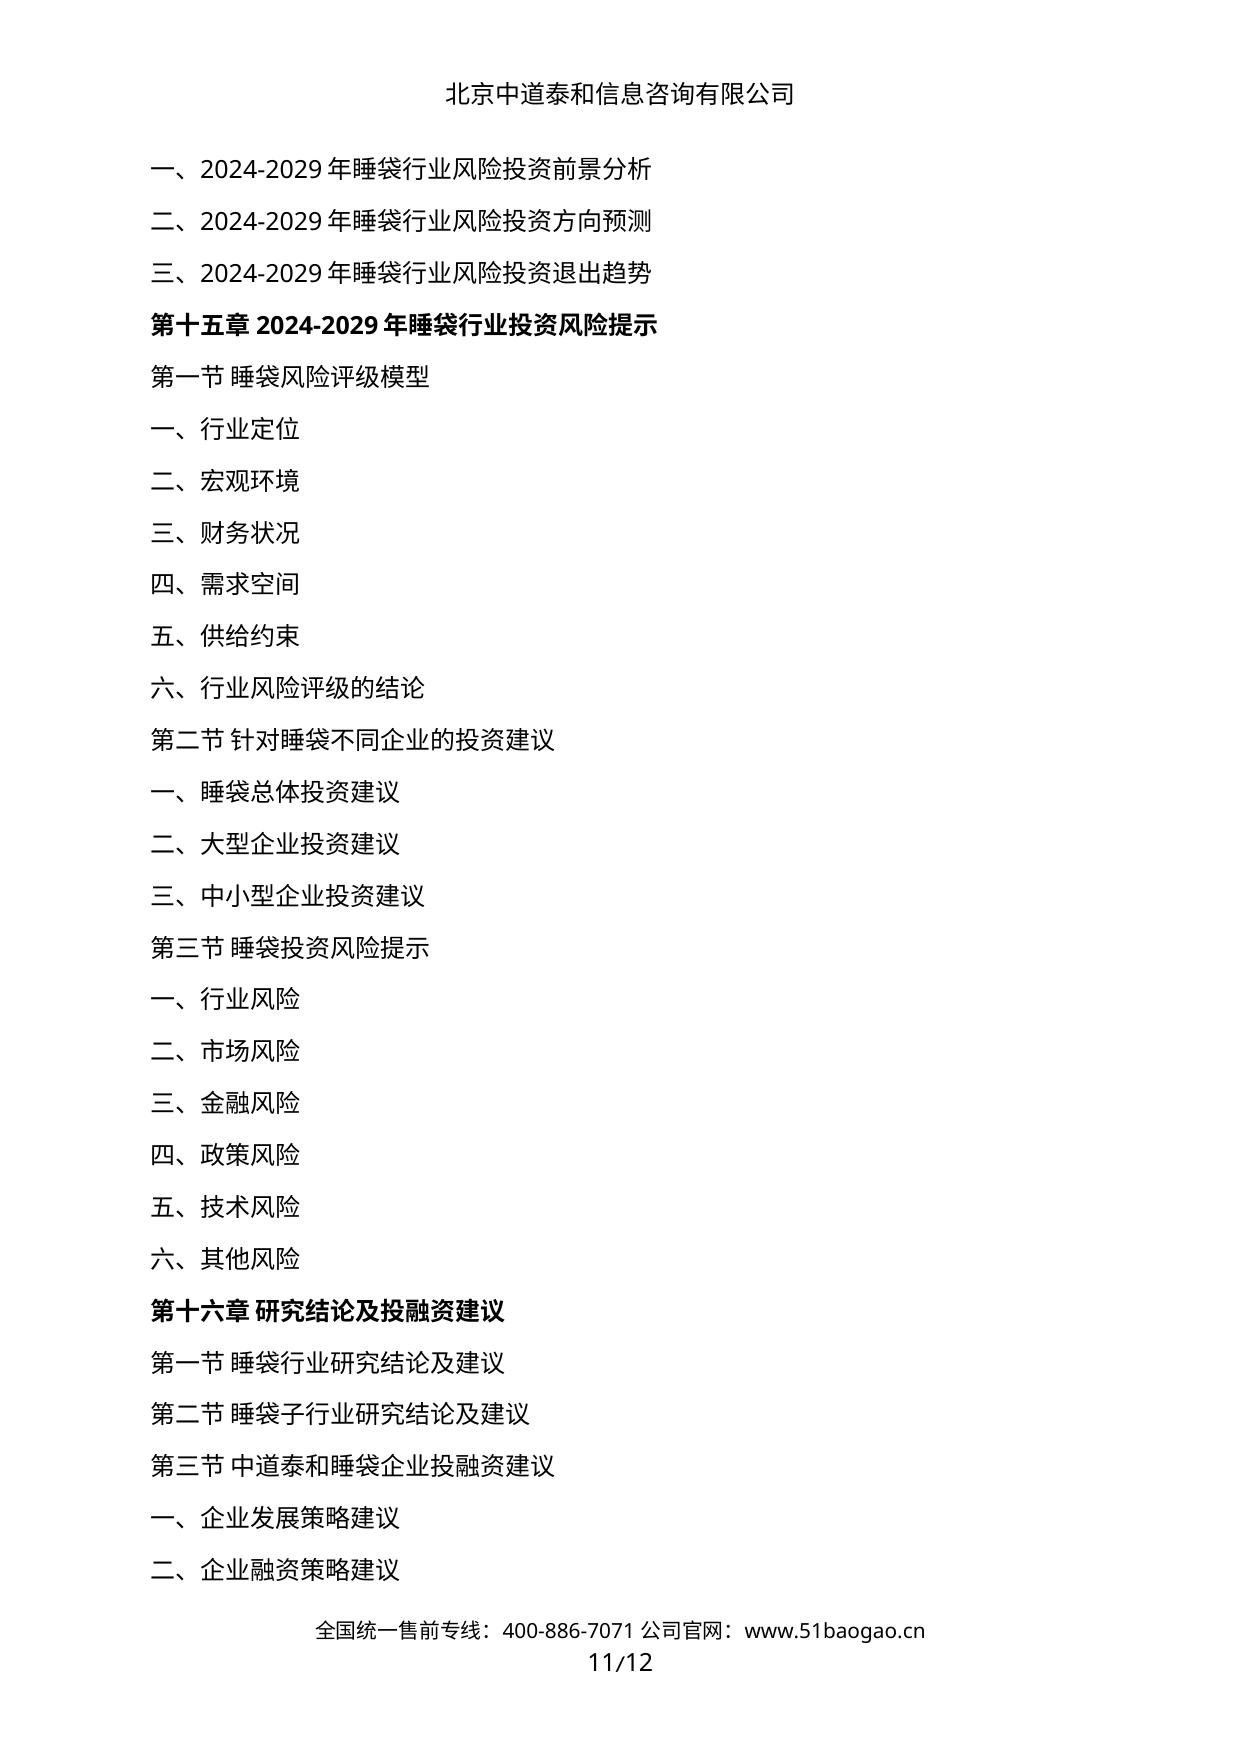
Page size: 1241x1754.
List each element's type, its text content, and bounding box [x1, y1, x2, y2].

text 一、睡袋总体投资建议 [150, 772, 1090, 809]
text 二、宏观环境 [150, 461, 1090, 497]
text 三、金融风险 [150, 1084, 1090, 1120]
text 六、其他风险 [150, 1239, 1090, 1276]
text 二、企业融资策略建议 [150, 1551, 1090, 1587]
text 一、行业风险 [150, 980, 1090, 1016]
text 一、行业定位 [150, 409, 1090, 446]
text 一、企业发展策略建议 [150, 1499, 1090, 1535]
text 三、财务状况 [150, 513, 1090, 549]
text 六、行业风险评级的结论 [150, 669, 1090, 705]
text 第十五章 2024-2029年睡袋行业投资风险提示 [150, 306, 1090, 342]
text 二、大型企业投资建议 [150, 824, 1090, 861]
text 第十六章 研究结论及投融资建议 [150, 1291, 1090, 1327]
text 四、需求空间 [150, 565, 1090, 601]
text 第三节 睡袋投资风险提示 [150, 928, 1090, 964]
text 三、中小型企业投资建议 [150, 876, 1090, 912]
text 第三节 中道泰和睡袋企业投融资建议 [150, 1447, 1090, 1483]
text 四、政策风险 [150, 1136, 1090, 1172]
text 二、2024-2029年睡袋行业风险投资方向预测 [150, 202, 1090, 238]
text 三、2024-2029年睡袋行业风险投资退出趋势 [150, 254, 1090, 290]
text 第二节 针对睡袋不同企业的投资建议 [150, 721, 1090, 757]
text 第二节 睡袋子行业研究结论及建议 [150, 1395, 1090, 1431]
text 一、2024-2029年睡袋行业风险投资前景分析 [150, 150, 1090, 186]
text 五、供给约束 [150, 617, 1090, 653]
text 第一节 睡袋风险评级模型 [150, 357, 1090, 394]
text 第一节 睡袋行业研究结论及建议 [150, 1343, 1090, 1379]
text 五、技术风险 [150, 1187, 1090, 1224]
text 二、市场风险 [150, 1032, 1090, 1068]
